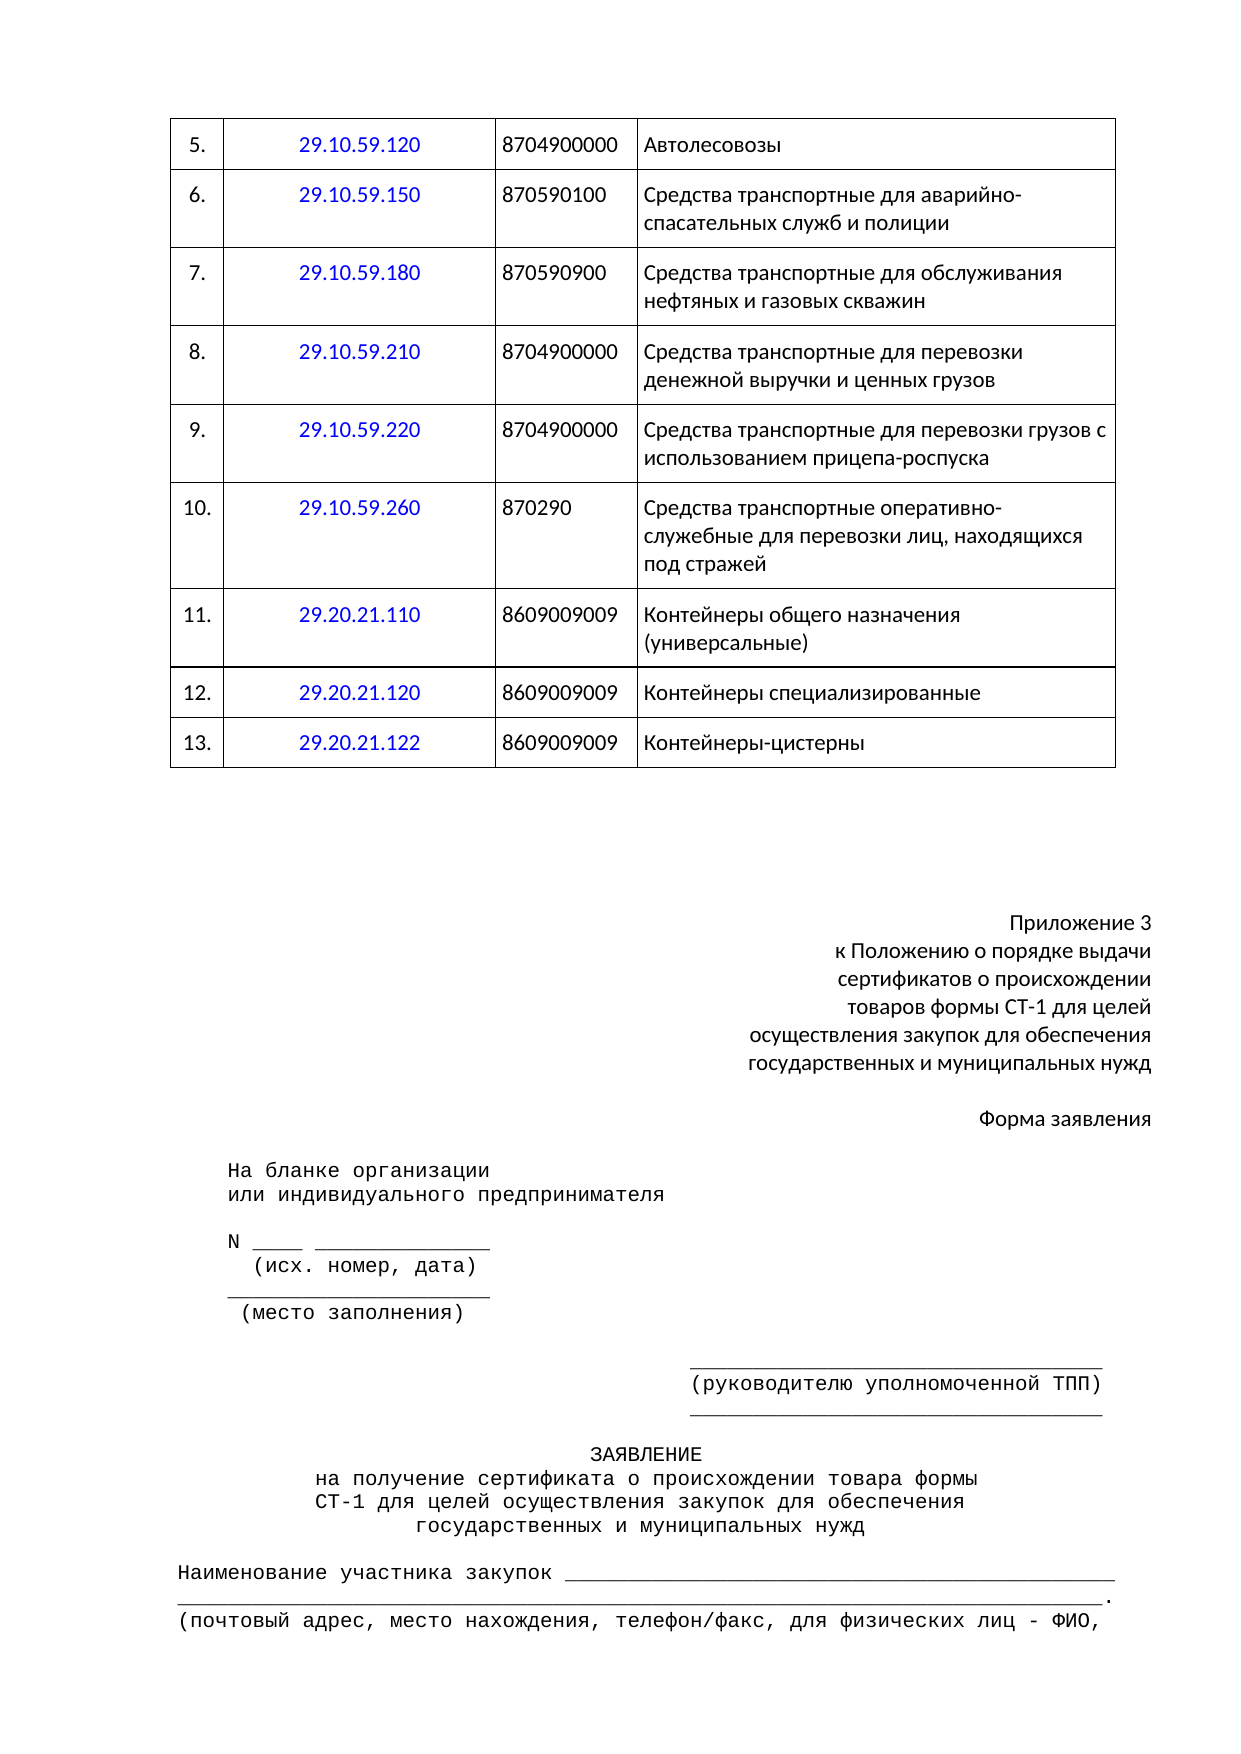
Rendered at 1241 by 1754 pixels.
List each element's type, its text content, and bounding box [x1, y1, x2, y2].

table_cell 29.20.21.122 [224, 718, 495, 767]
table_cell 6. [171, 170, 223, 247]
table_cell Автолесовозы [638, 119, 1115, 168]
table_cell 8704900000 [496, 326, 637, 403]
text N ____ ______________ [177, 1231, 1152, 1255]
table_cell 870290 [496, 483, 637, 588]
table_cell 9. [171, 405, 223, 482]
table_cell 29.10.59.220 [224, 405, 495, 482]
text на получение сертификата о происхождении товара формы [177, 1468, 1152, 1491]
table_cell 5. [171, 119, 223, 168]
text (исх. номер, дата) [177, 1255, 1152, 1279]
table_cell 8704900000 [496, 405, 637, 482]
text (место заполнения) [177, 1302, 1152, 1326]
text _________________________________ [177, 1397, 1152, 1421]
table_cell 7. [171, 248, 223, 325]
table_cell 11. [171, 589, 223, 666]
text сертификатов о происхождении [177, 964, 1152, 992]
text Наименование участника закупок ____________________________________________ [177, 1562, 1152, 1586]
table_cell Контейнеры специализированные [638, 668, 1115, 717]
table_cell 13. [171, 718, 223, 767]
text Форма заявления [177, 1104, 1152, 1132]
table_cell Контейнеры общего назначения (универсальные) [638, 589, 1115, 666]
text _________________________________ [177, 1349, 1152, 1373]
text к Положению о порядке выдачи [177, 936, 1152, 964]
table_cell Средства транспортные для перевозки денежной выручки и ценных грузов [638, 326, 1115, 403]
text или индивидуального предпринимателя [177, 1184, 1152, 1208]
table_cell 10. [171, 483, 223, 588]
table_cell 870590900 [496, 248, 637, 325]
table_cell 29.20.21.110 [224, 589, 495, 666]
text СТ-1 для целей осуществления закупок для обеспечения [177, 1491, 1152, 1515]
text _____________________ [177, 1279, 1152, 1302]
text __________________________________________________________________________. [177, 1586, 1152, 1610]
text товаров формы СТ-1 для целей [177, 992, 1152, 1020]
table_cell 29.10.59.150 [224, 170, 495, 247]
table_cell Средства транспортные для обслуживания нефтяных и газовых скважин [638, 248, 1115, 325]
table_cell 8. [171, 326, 223, 403]
text государственных и муниципальных нужд [177, 1048, 1152, 1076]
table_cell 8609009009 [496, 668, 637, 717]
text осуществления закупок для обеспечения [177, 1020, 1152, 1048]
table_cell Средства транспортные для аварийно-спасательных служб и полиции [638, 170, 1115, 247]
table_cell Средства транспортные для перевозки грузов с использованием прицепа-роспуска [638, 405, 1115, 482]
table_cell 29.10.59.210 [224, 326, 495, 403]
text Приложение 3 [177, 908, 1152, 936]
table_cell 29.10.59.120 [224, 119, 495, 168]
text (почтовый адрес, место нахождения, телефон/факс, для физических лиц - ФИО, [177, 1610, 1152, 1633]
table_cell 29.10.59.180 [224, 248, 495, 325]
text ЗАЯВЛЕНИЕ [177, 1444, 1152, 1468]
table_cell 8609009009 [496, 589, 637, 666]
text государственных и муниципальных нужд [177, 1515, 1152, 1539]
text На бланке организации [177, 1160, 1152, 1184]
table_cell Контейнеры-цистерны [638, 718, 1115, 767]
table_cell Средства транспортные оперативно-служебные для перевозки лиц, находящихся под стражей [638, 483, 1115, 588]
table_cell 8609009009 [496, 718, 637, 767]
table_cell 29.10.59.260 [224, 483, 495, 588]
table_cell 8704900000 [496, 119, 637, 168]
table_cell 12. [171, 668, 223, 717]
table_cell 870590100 [496, 170, 637, 247]
table_cell 29.20.21.120 [224, 668, 495, 717]
text (руководителю уполномоченной ТПП) [177, 1373, 1152, 1397]
